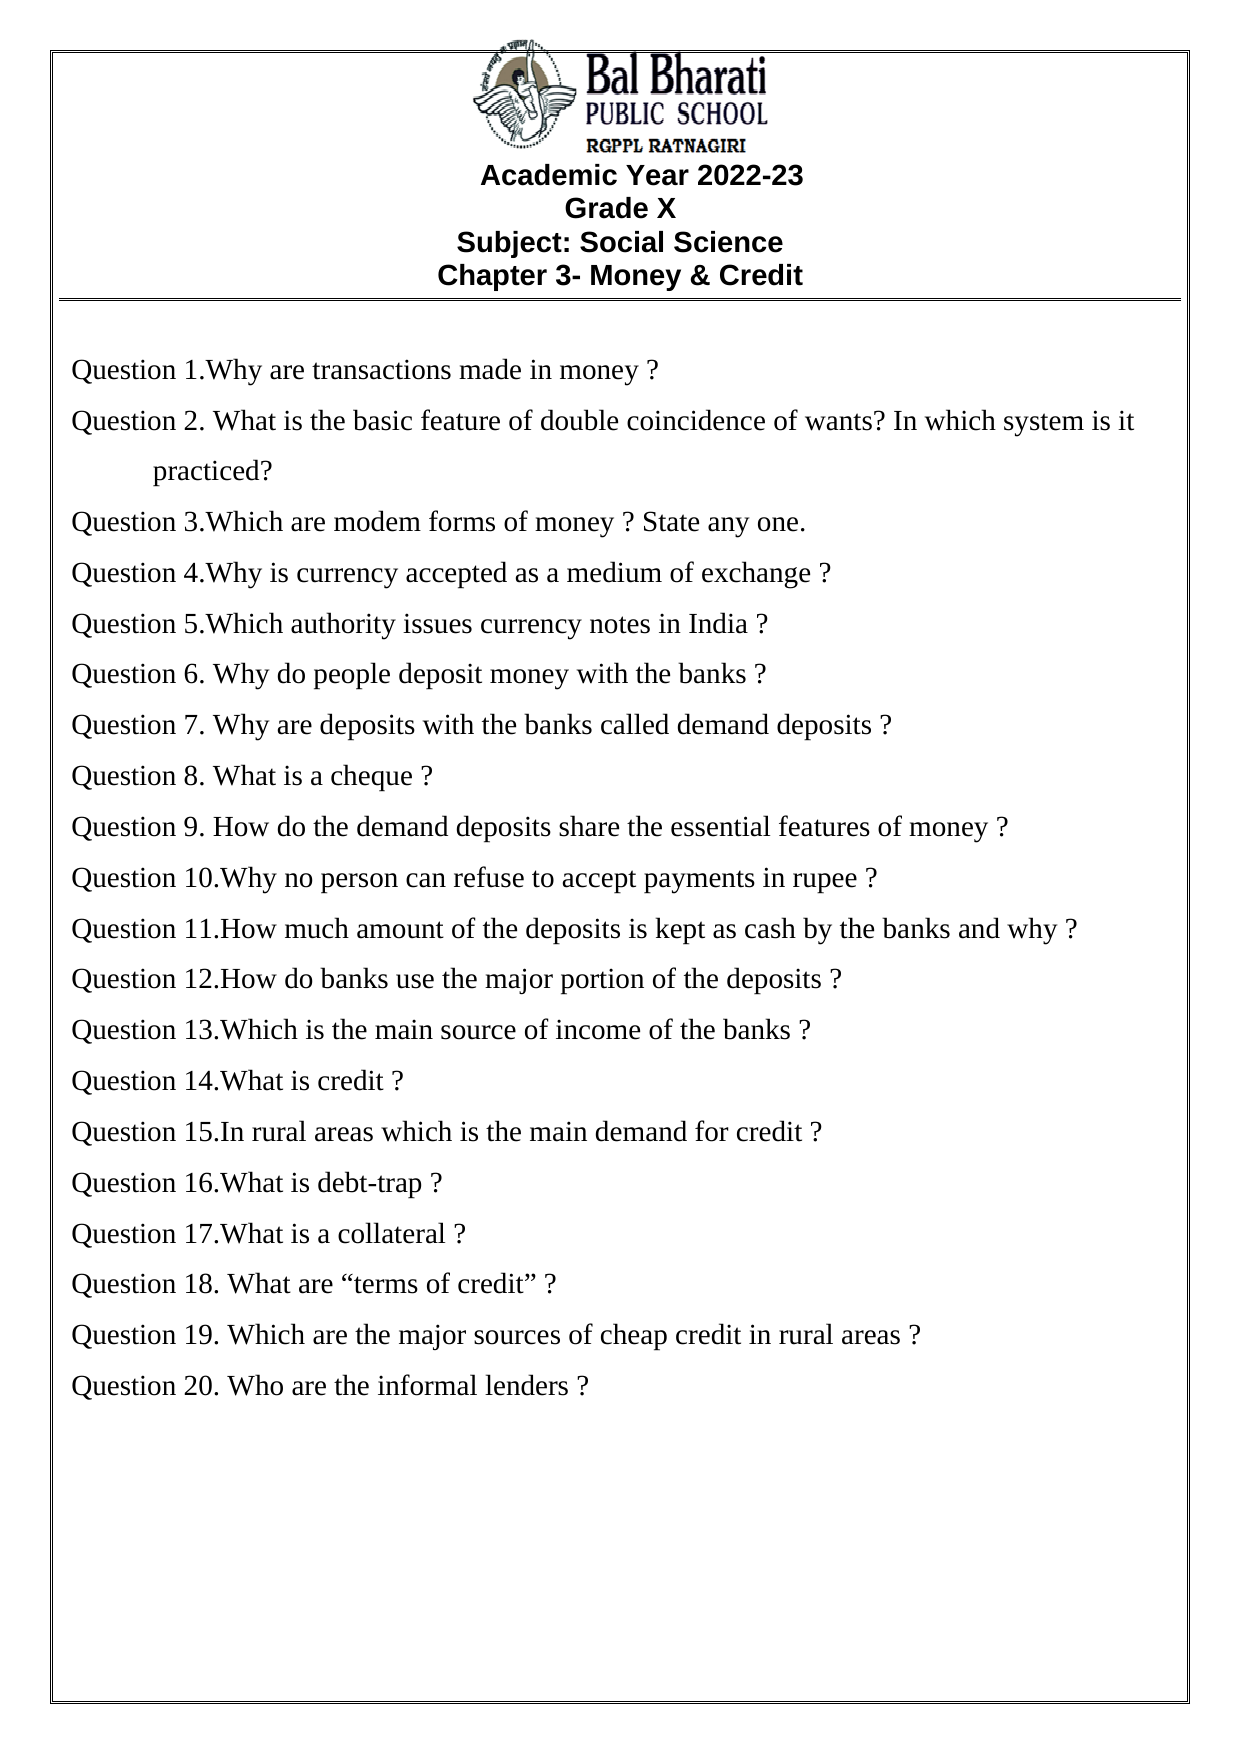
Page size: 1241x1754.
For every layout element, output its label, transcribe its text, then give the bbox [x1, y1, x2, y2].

text Question 19. Which are the major sources of cheap credit in rural areas ? [71, 1317, 1181, 1351]
text Question 20. Who are the informal lenders ? [71, 1368, 1181, 1402]
text Question 2. What is the basic feature of double coincidence of wants? In which system is it practiced? [71, 403, 1181, 487]
text Question 15.In rural areas which is the main demand for credit ? [71, 1114, 1181, 1148]
text Academic Year 2022-23 [59, 158, 1181, 191]
text Subject: Social Science [59, 225, 1181, 258]
text Question 14.What is credit ? [71, 1063, 1181, 1097]
text Question 5.Which authority issues currency notes in India ? [71, 606, 1181, 639]
text Question 12.How do banks use the major portion of the deposits ? [71, 962, 1181, 995]
picture [471, 53, 769, 158]
text Question 3.Which are modem forms of money ? State any one. [71, 504, 1181, 538]
text Question 16.What is debt-trap ? [71, 1165, 1181, 1198]
text Chapter 3- Money & Credit [59, 258, 1181, 298]
text Question 10.Why no person can refuse to accept payments in rupee ? [71, 860, 1181, 893]
text Question 1.Why are transactions made in money ? [71, 352, 1181, 386]
text Question 11.How much amount of the deposits is kept as cash by the banks and why ? [71, 911, 1181, 944]
text Question 18. What are “terms of credit” ? [71, 1267, 1181, 1300]
text Question 6. Why do people deposit money with the banks ? [71, 657, 1181, 690]
text Question 4.Why is currency accepted as a medium of exchange ? [71, 555, 1181, 588]
text Question 7. Why are deposits with the banks called demand deposits ? [71, 707, 1181, 741]
text Grade X [59, 191, 1181, 225]
text Question 13.Which is the main source of income of the banks ? [71, 1012, 1181, 1046]
picture [471, 38, 769, 50]
text Question 17.What is a collateral ? [71, 1216, 1181, 1249]
text Question 9. How do the demand deposits share the essential features of money ? [71, 809, 1181, 843]
text Question 8. What is a cheque ? [71, 758, 1181, 792]
